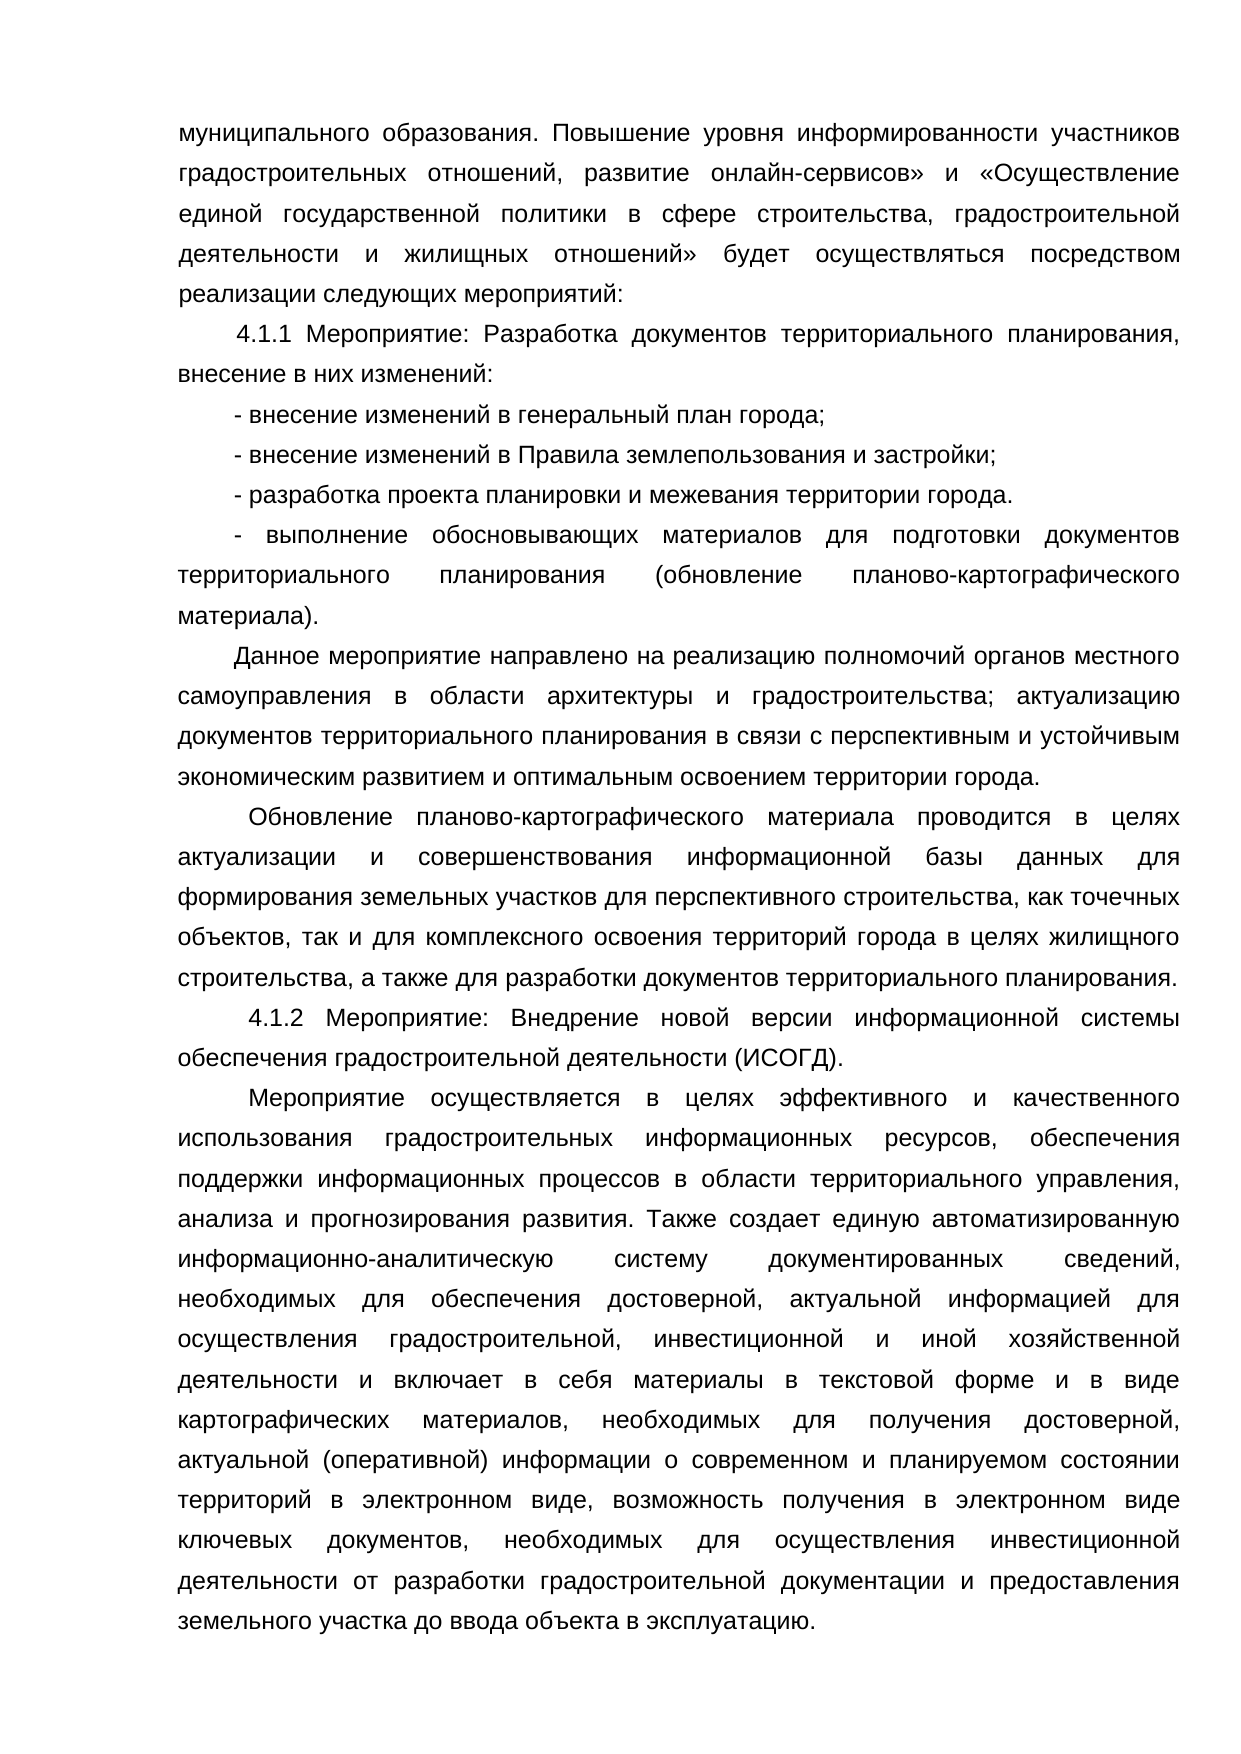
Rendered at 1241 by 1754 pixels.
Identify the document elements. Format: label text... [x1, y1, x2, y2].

text - выполнение обосновывающих материалов для подготовки документов территориального планирования (обновление планово-картографического материала). [177, 520, 1181, 629]
text Мероприятие осуществляется в целях эффективного и качественного использования градостроительных информационных ресурсов, обеспечения поддержки информационных процессов в области территориального управления, анализа и прогнозирования развития. Также создает единую автоматизированную информационно-аналитическую систему документированных сведений, необходимых для обеспечения достоверной, актуальной информацией для осуществления градостроительной, инвестиционной и иной хозяйственной деятельности и включает в себя материалы в текстовой форме и в виде картографических материалов, необходимых для получения достоверной, актуальной (оперативной) информации о современном и планируемом состоянии территорий в электронном виде, возможность получения в электронном виде ключевых документов, необходимых для осуществления инвестиционной деятельности от разработки градостроительной документации и предоставления земельного участка до ввода объекта в эксплуатацию. [177, 1083, 1181, 1634]
text - внесение изменений в генеральный план города; [177, 399, 1181, 428]
text Обновление планово-картографического материала проводится в целях актуализации и совершенствования информационной базы данных для формирования земельных участков для перспективного строительства, как точечных объектов, так и для комплексного освоения территорий города в целях жилищного строительства, а также для разработки документов территориального планирования. [177, 802, 1181, 991]
text 4.1.1 Мероприятие: Разработка документов территориального планирования, внесение в них изменений: [177, 319, 1181, 388]
text - разработка проекта планировки и межевания территории города. [177, 480, 1181, 509]
text - внесение изменений в Правила землепользования и застройки; [177, 440, 1181, 468]
text Данное мероприятие направлено на реализацию полномочий органов местного самоуправления в области архитектуры и градостроительства; актуализацию документов территориального планирования в связи с перспективным и устойчивым экономическим развитием и оптимальным освоением территории города. [177, 641, 1181, 790]
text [178, 118, 1181, 308]
text 4.1.2 Мероприятие: Внедрение новой версии информационной системы обеспечения градостроительной деятельности (ИСОГД). [177, 1003, 1181, 1072]
